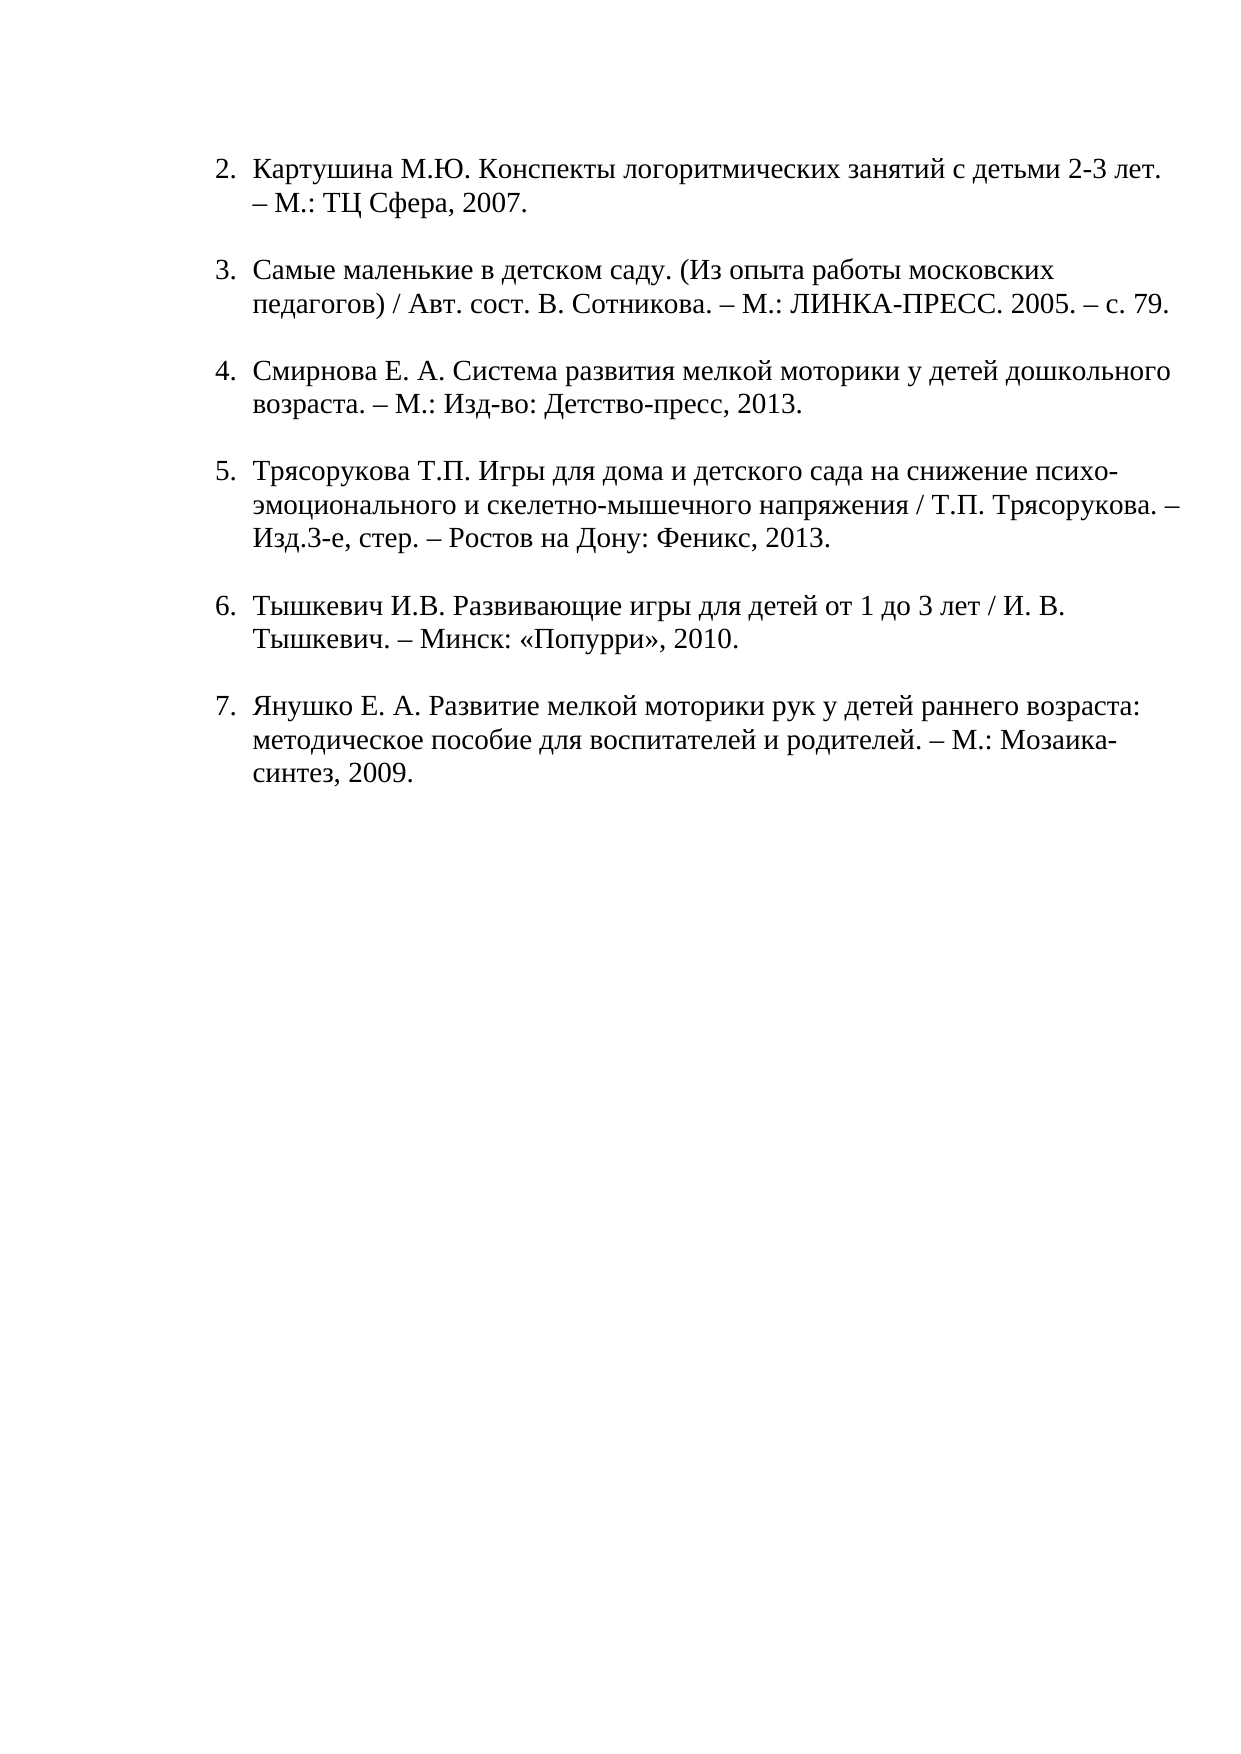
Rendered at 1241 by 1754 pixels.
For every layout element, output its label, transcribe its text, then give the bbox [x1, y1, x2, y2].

list Картушина М.Ю. Конспекты логоритмических занятий с детьми 2-3 лет. – М.: ТЦ Сфера, 2007. [215, 152, 1181, 219]
list Трясорукова Т.П. Игры для дома и детского сада на снижение психо- эмоционального и скелетно-мышечного напряжения / Т.П. Трясорукова. – Изд.3-е, стер. – Ростов на Дону: Феникс, 2013. [215, 453, 1181, 554]
list Самые маленькие в детском саду. (Из опыта работы московских педагогов) / Авт. сост. В. Сотникова. – М.: ЛИНКА-ПРЕСС. 2005. – с. 79. [215, 252, 1181, 319]
list Янушко Е. А. Развитие мелкой моторики рук у детей раннего возраста: методическое пособие для воспитателей и родителей. – М.: Мозаика- синтез, 2009. [215, 688, 1181, 789]
list Тышкевич И.В. Развивающие игры для детей от 1 до 3 лет / И. В. Тышкевич. – Минск: «Попурри», 2010. [215, 588, 1181, 655]
list Смирнова Е. А. Система развития мелкой моторики у детей дошкольного возраста. – М.: Изд-во: Детство-пресс, 2013. [215, 353, 1181, 420]
